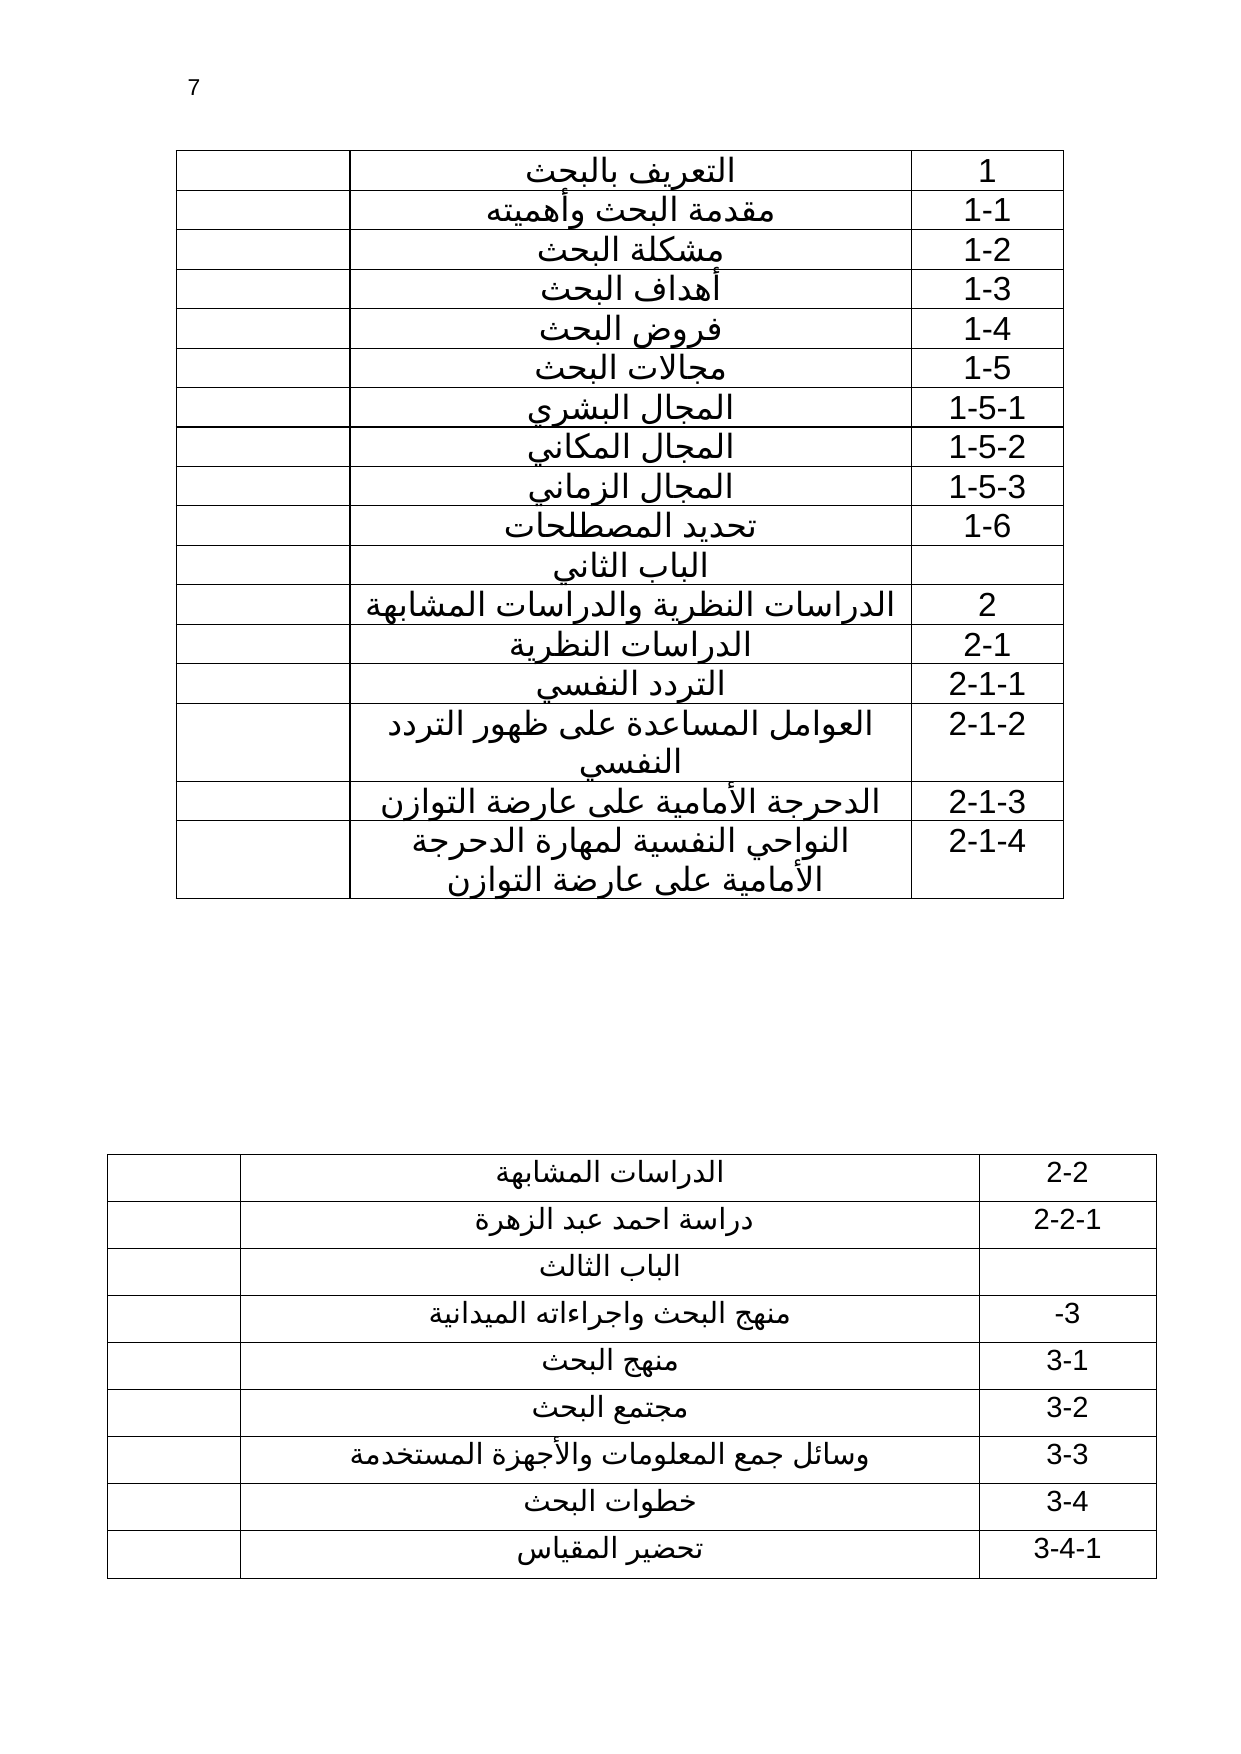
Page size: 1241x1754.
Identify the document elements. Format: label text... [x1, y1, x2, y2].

table_cell المجال البشري [351, 388, 911, 426]
table_cell 2-1-1 [912, 664, 1063, 703]
table_cell مشكلة البحث [351, 230, 911, 268]
table_cell 1-4 [912, 309, 1063, 347]
table_cell منهج البحث واجراءاته الميدانية [241, 1296, 979, 1342]
table_cell [177, 230, 349, 268]
table_cell [177, 151, 349, 189]
table_cell 1-5-3 [912, 467, 1063, 505]
table_cell 3-3 [980, 1437, 1156, 1483]
table_cell [177, 270, 349, 308]
table_cell 2-1 [912, 625, 1063, 663]
table_cell التردد النفسي [351, 664, 911, 703]
table_header 2-2 [980, 1155, 1156, 1201]
table_cell [108, 1249, 240, 1295]
table_cell تحضير المقياس [241, 1531, 979, 1577]
table_cell [177, 782, 349, 820]
table_cell [912, 546, 1063, 584]
table_cell [108, 1390, 240, 1436]
table_cell مقدمة البحث وأهميته [351, 191, 911, 229]
table_cell التعريف بالبحث [351, 151, 911, 189]
table_cell 3- [980, 1296, 1156, 1342]
table_header الدراسات المشابهة [241, 1155, 979, 1201]
table_cell [177, 704, 349, 781]
table_cell [177, 506, 349, 545]
table_cell 1-5 [912, 349, 1063, 387]
table_cell المجال المكاني [351, 428, 911, 466]
table_cell [177, 388, 349, 426]
table_cell الباب الثالث [241, 1249, 979, 1295]
table_cell 3-1 [980, 1343, 1156, 1389]
table_cell وسائل جمع المعلومات والأجهزة المستخدمة [241, 1437, 979, 1483]
table_cell العوامل المساعدة على ظهور التردد النفسي [351, 704, 911, 781]
table_cell [177, 546, 349, 584]
table_cell [177, 821, 349, 898]
table_cell [177, 664, 349, 703]
table_cell [108, 1202, 240, 1248]
table_cell 3-4-1 [980, 1531, 1156, 1577]
table_cell الباب الثاني [351, 546, 911, 584]
table_cell الدراسات النظرية [351, 625, 911, 663]
table_cell خطوات البحث [241, 1484, 979, 1530]
table_cell [177, 428, 349, 466]
table_cell فروض البحث [351, 309, 911, 347]
table_cell [177, 585, 349, 624]
table_cell المجال الزماني [351, 467, 911, 505]
table_cell [108, 1296, 240, 1342]
table_cell [108, 1484, 240, 1530]
table_cell 2-1-2 [912, 704, 1063, 781]
table_cell 1-2 [912, 230, 1063, 268]
table_cell مجالات البحث [351, 349, 911, 387]
table_cell أهداف البحث [351, 270, 911, 308]
table_cell النواحي النفسية لمهارة الدحرجة الأمامية على عارضة التوازن [351, 821, 911, 898]
table_cell 1-5-1 [912, 388, 1063, 426]
table_cell [177, 191, 349, 229]
table_cell 3-4 [980, 1484, 1156, 1530]
table_cell مجتمع البحث [241, 1390, 979, 1436]
table_cell 1-3 [912, 270, 1063, 308]
table_cell 2-1-4 [912, 821, 1063, 898]
table_cell [108, 1343, 240, 1389]
table_cell [108, 1531, 240, 1577]
table_cell 3-2 [980, 1390, 1156, 1436]
table_cell 1 [912, 151, 1063, 189]
table_cell [177, 625, 349, 663]
table_cell تحديد المصطلحات [351, 506, 911, 545]
table_cell [108, 1437, 240, 1483]
table_cell 1-5-2 [912, 428, 1063, 466]
table_header [108, 1155, 240, 1201]
table_cell 2-2-1 [980, 1202, 1156, 1248]
table_cell دراسة احمد عبد الزهرة [241, 1202, 979, 1248]
table_cell [177, 349, 349, 387]
table_cell 2-1-3 [912, 782, 1063, 820]
table_cell [177, 467, 349, 505]
table_cell [177, 309, 349, 347]
table_cell الدحرجة الأمامية على عارضة التوازن [351, 782, 911, 820]
table_cell 1-1 [912, 191, 1063, 229]
table_cell منهج البحث [241, 1343, 979, 1389]
table_cell الدراسات النظرية والدراسات المشابهة [351, 585, 911, 624]
table_cell [980, 1249, 1156, 1295]
table_cell 1-6 [912, 506, 1063, 545]
table_cell 2 [912, 585, 1063, 624]
